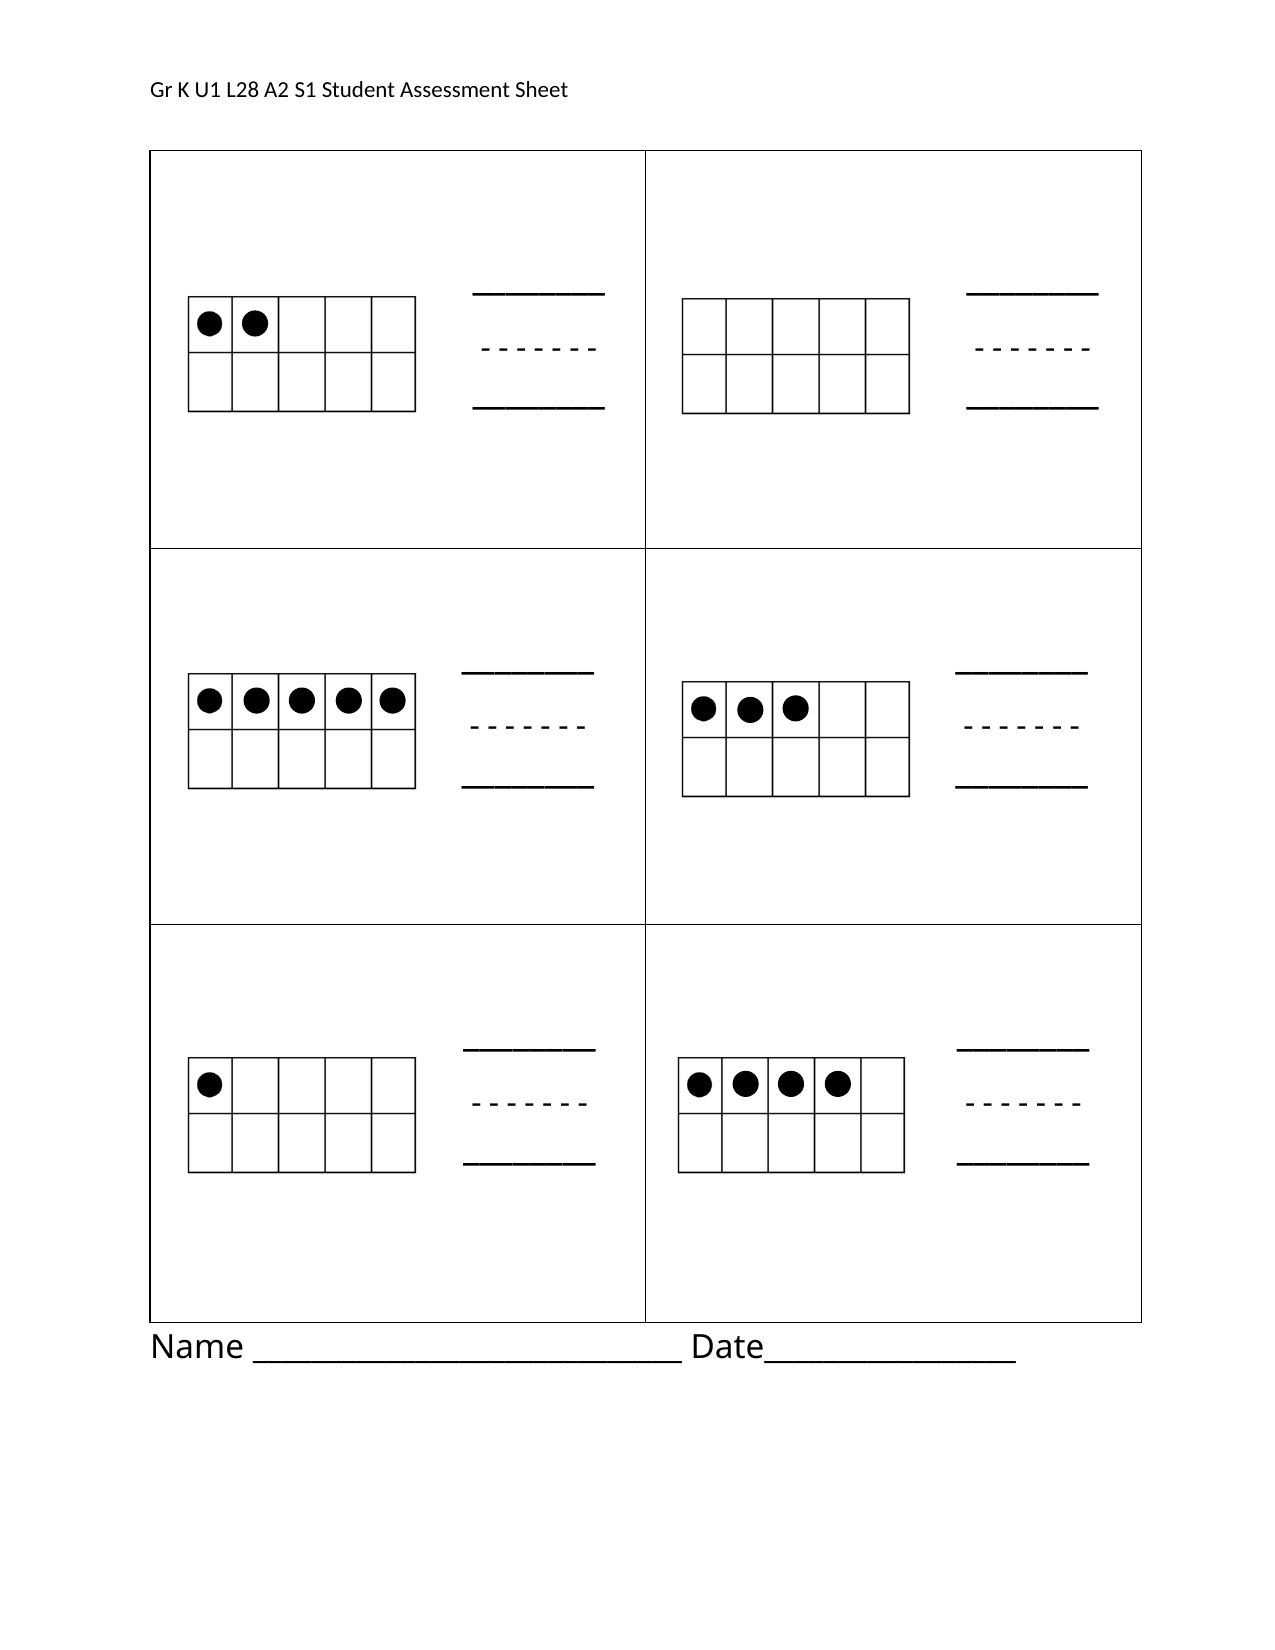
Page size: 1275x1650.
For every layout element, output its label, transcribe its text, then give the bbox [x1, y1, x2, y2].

table_cell [646, 925, 1141, 1322]
picture [186, 293, 419, 414]
text Name _____________________________ Date_________________ [150, 1323, 1125, 1368]
picture [675, 1054, 908, 1175]
table_cell [646, 549, 1141, 924]
picture [186, 1054, 419, 1175]
picture [679, 678, 912, 799]
picture [186, 670, 419, 792]
table_cell [151, 549, 645, 924]
picture [679, 295, 912, 416]
table_cell [151, 925, 645, 1322]
table_header [151, 151, 645, 548]
table_header [646, 151, 1141, 548]
